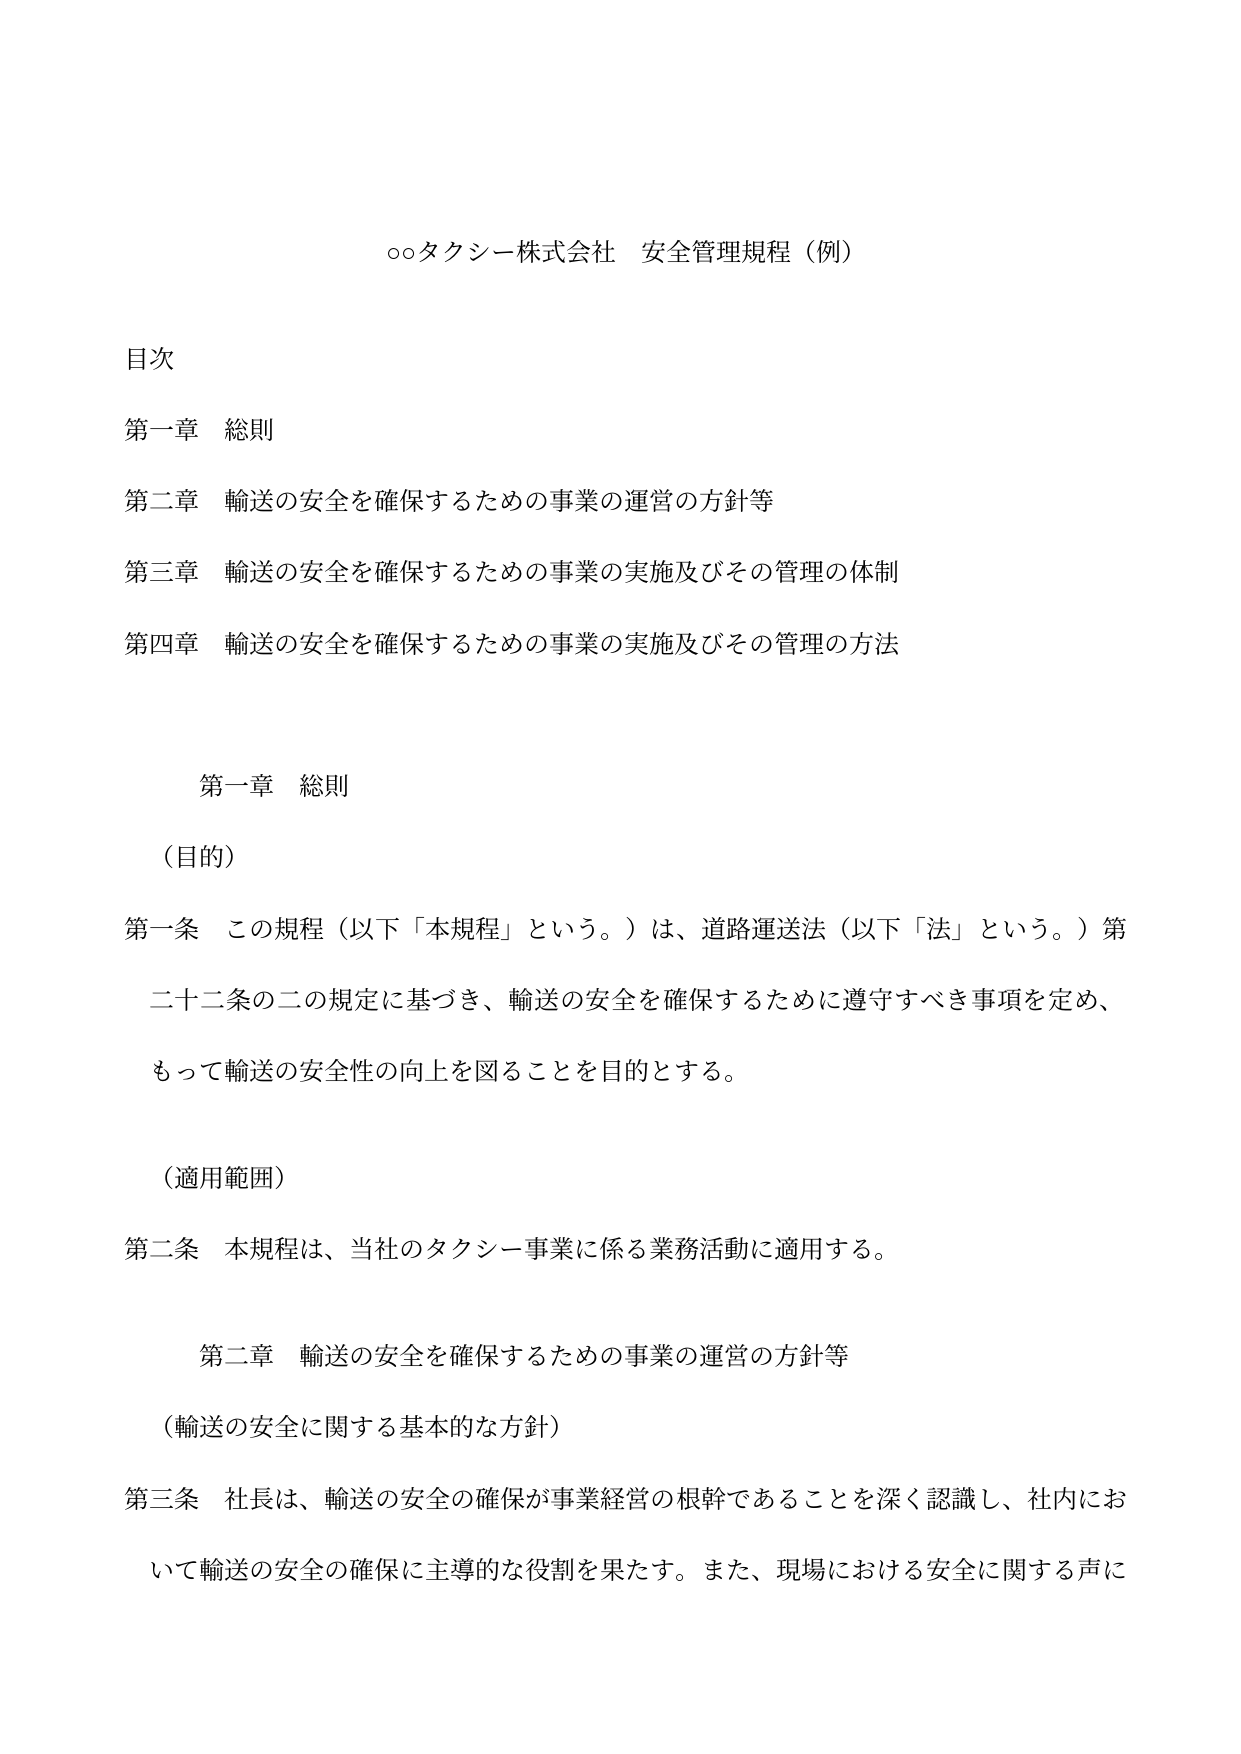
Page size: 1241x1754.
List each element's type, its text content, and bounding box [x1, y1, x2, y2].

text 第三章 輸送の安全を確保するための事業の実施及びその管理の体制 [124, 535, 1128, 607]
text 第一章 総則 [124, 393, 1128, 464]
text 目次 [124, 322, 1128, 393]
text 第二章 輸送の安全を確保するための事業の運営の方針等 [124, 1319, 1128, 1390]
text 第一章 総則 [124, 749, 1128, 820]
text 第二章 輸送の安全を確保するための事業の運営の方針等 [124, 464, 1128, 535]
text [124, 1462, 1128, 1604]
text （輸送の安全に関する基本的な方針） [124, 1390, 1128, 1462]
text ○○タクシー株式会社 安全管理規程（例） [124, 215, 1128, 286]
text 第二条 本規程は、当社のタクシー事業に係る業務活動に適用する。 [124, 1212, 1128, 1283]
text 第一条 この規程（以下「本規程」という。）は、道路運送法（以下「法」という。）第二十二条の二の規定に基づき、輸送の安全を確保するために遵守すべき事項を定め、もって輸送の安全性の向上を図ることを目的とする。 [124, 892, 1128, 1105]
text （適用範囲） [124, 1141, 1128, 1212]
text （目的） [124, 820, 1128, 892]
text 第四章 輸送の安全を確保するための事業の実施及びその管理の方法 [124, 607, 1128, 678]
